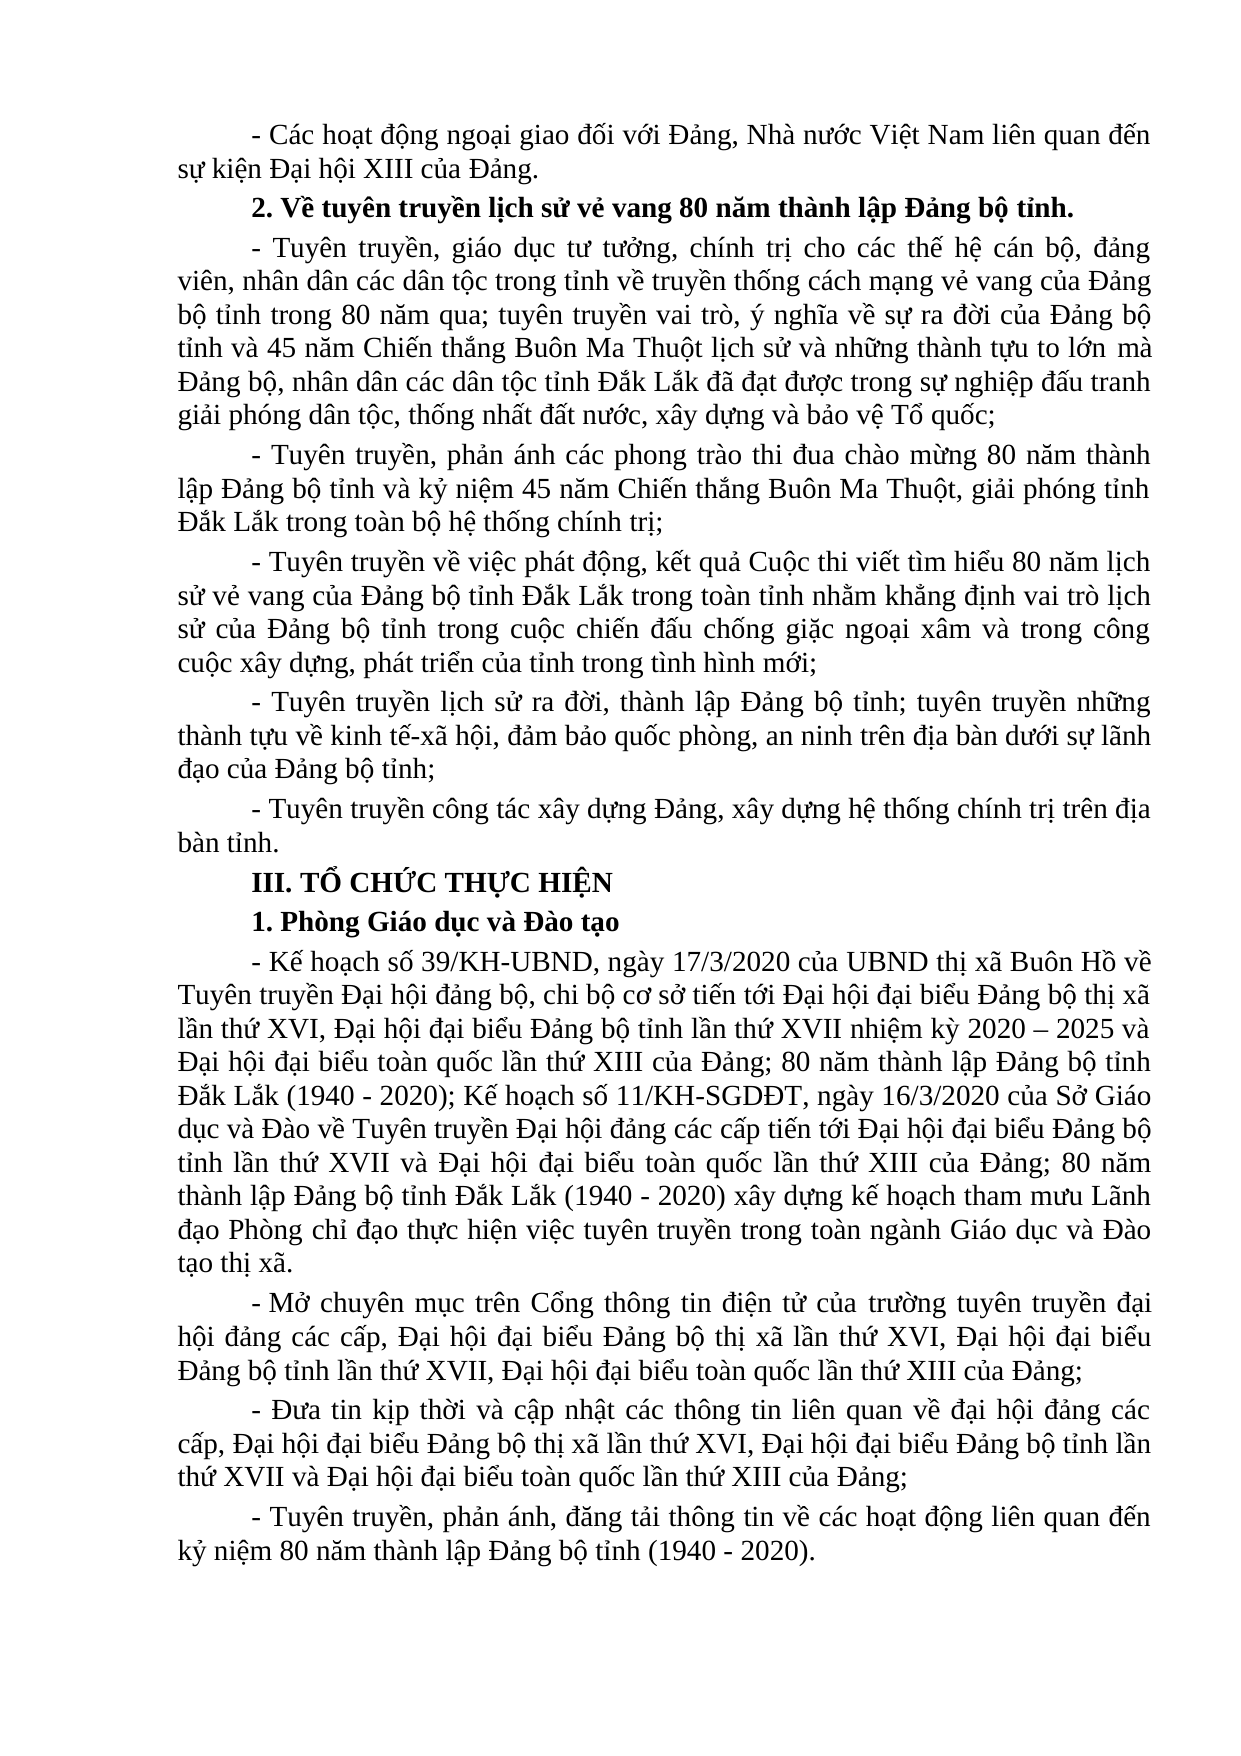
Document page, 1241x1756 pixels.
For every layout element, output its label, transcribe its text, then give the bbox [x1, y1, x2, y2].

list Đưa tin kịp thời và cập nhật các thông tin liên quan về đại hội đảng các cấp, Đại hội đại biểu Đảng bộ thị xã lần thứ XVI, Đại hội đại biểu Đảng bộ tỉnh lần thứ XVII và Đại hội đại biểu toàn quốc lần thứ XIII của Đảng; [177, 1392, 1152, 1493]
list Tuyên truyền, phản ánh các phong trào thi đua chào mừng 80 năm thành lập Đảng bộ tỉnh và kỷ niệm 45 năm Chiến thắng Buôn Ma Thuột, giải phóng tỉnh Đắk Lắk trong toàn bộ hệ thống chính trị; [177, 437, 1152, 538]
subtitle Về tuyên truyền lịch sử vẻ vang 80 năm thành lập Đảng bộ tỉnh. [251, 191, 1207, 224]
text 1. Phòng Giáo dục và Đào tạo [251, 904, 1207, 938]
list Tuyên truyền công tác xây dựng Đảng, xây dựng hệ thống chính trị trên địa bàn tỉnh. [177, 791, 1152, 858]
list Tuyên truyền lịch sử ra đời, thành lập Đảng bộ tỉnh; tuyên truyền những thành tựu về kinh tế-xã hội, đảm bảo quốc phòng, an ninh trên địa bàn dưới sự lãnh đạo của Đảng bộ tỉnh; [177, 684, 1152, 785]
list Tuyên truyền, giáo dục tư tưởng, chính trị cho các thế hệ cán bộ, đảng viên, nhân dân các dân tộc trong tỉnh về truyền thống cách mạng vẻ vang của Đảng bộ tỉnh trong 80 năm qua; tuyên truyền vai trò, ý nghĩa về sự ra đời của Đảng bộ tỉnh và 45 năm Chiến thắng Buôn Ma Thuột lịch sử và những thành tựu to lớn mà Đảng bộ, nhân dân các dân tộc tỉnh Đắk Lắk đã đạt được trong sự nghiệp đấu tranh giải phóng dân tộc, thống nhất đất nước, xây dựng và bảo vệ Tổ quốc; [177, 230, 1152, 431]
list Tuyên truyền, phản ánh, đăng tải thông tin về các hoạt động liên quan đến kỷ niệm 80 năm thành lập Đảng bộ tỉnh (1940 - 2020). [177, 1499, 1152, 1566]
list Tuyên truyền về việc phát động, kết quả Cuộc thi viết tìm hiểu 80 năm lịch sử vẻ vang của Đảng bộ tỉnh Đắk Lắk trong toàn tỉnh nhằm khẳng định vai trò lịch sử của Đảng bộ tỉnh trong cuộc chiến đấu chống giặc ngoại xâm và trong công cuộc xây dựng, phát triển của tỉnh trong tình hình mới; [177, 544, 1152, 678]
subtitle TỔ CHỨC THỰC HIỆN [251, 865, 1207, 898]
list Mở chuyên mục trên Cổng thông tin điện tử của trường tuyên truyền đại hội đảng các cấp, Đại hội đại biểu Đảng bộ thị xã lần thứ XVI, Đại hội đại biểu Đảng bộ tỉnh lần thứ XVII, Đại hội đại biểu toàn quốc lần thứ XIII của Đảng; [177, 1286, 1152, 1386]
list Các hoạt động ngoại giao đối với Đảng, Nhà nước Việt Nam liên quan đến sự kiện Đại hội XIII của Đảng. [177, 117, 1152, 184]
list Kế hoạch số 39/KH-UBND, ngày 17/3/2020 của UBND thị xã Buôn Hồ về Tuyên truyền Đại hội đảng bộ, chi bộ cơ sở tiến tới Đại hội đại biểu Đảng bộ thị xã lần thứ XVI, Đại hội đại biểu Đảng bộ tỉnh lần thứ XVII nhiệm kỳ 2020 – 2025 và Đại hội đại biểu toàn quốc lần thứ XIII của Đảng; 80 năm thành lập Đảng bộ tỉnh Đắk Lắk (1940 - 2020); Kế hoạch số 11/KH-SGDĐT, ngày 16/3/2020 của Sở Giáo dục và Đào về Tuyên truyền Đại hội đảng các cấp tiến tới Đại hội đại biểu Đảng bộ tỉnh lần thứ XVII và Đại hội đại biểu toàn quốc lần thứ XIII của Đảng; 80 năm thành lập Đảng bộ tỉnh Đắk Lắk (1940 - 2020) xây dựng kế hoạch tham mưu Lãnh đạo Phòng chỉ đạo thực hiện việc tuyên truyền trong toàn ngành Giáo dục và Đào tạo thị xã. [177, 944, 1152, 1279]
